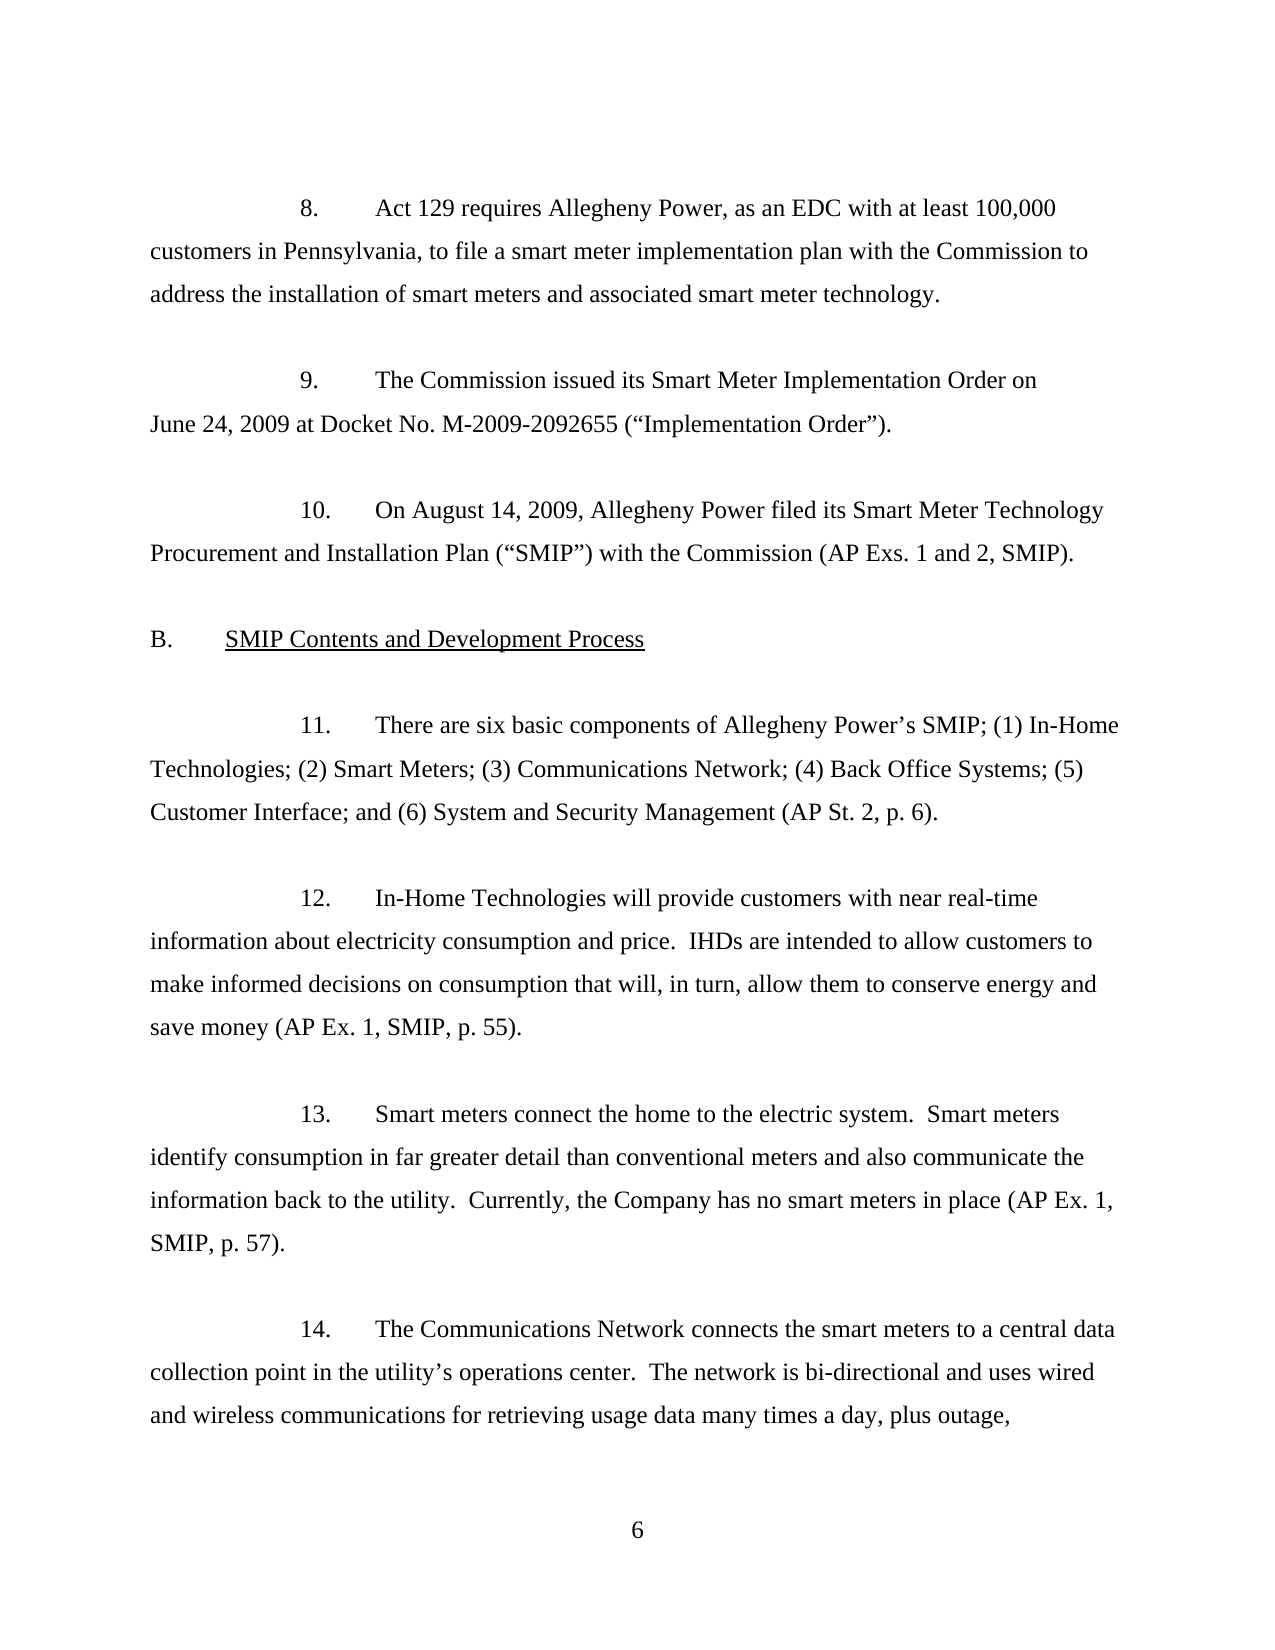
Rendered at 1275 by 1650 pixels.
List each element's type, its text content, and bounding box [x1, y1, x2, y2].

text B. SMIP Contents and Development Process [150, 624, 1125, 653]
list The Commission issued its Smart Meter Implementation Order on June 24, 2009 at Docket No. M-2009-2092655 (“Implementation Order”). [150, 366, 1125, 437]
list On August 14, 2009, Allegheny Power filed its Smart Meter Technology Procurement and Installation Plan (“SMIP”) with the Commission (AP Exs. 1 and 2, SMIP). [150, 495, 1125, 567]
list In-Home Technologies will provide customers with near real-time information about electricity consumption and price. IHDs are intended to allow customers to make informed decisions on consumption that will, in turn, allow them to conserve energy and save money (AP Ex. 1, SMIP, p. 55). [150, 883, 1125, 1041]
list Smart meters connect the home to the electric system. Smart meters identify consumption in far greater detail than conventional meters and also communicate the information back to the utility. Currently, the Company has no smart meters in place (AP Ex. 1, SMIP, p. 57). [150, 1099, 1125, 1257]
list Act 129 requires Allegheny Power, as an EDC with at least 100,000 customers in Pennsylvania, to file a smart meter implementation plan with the Commission to address the installation of smart meters and associated smart meter technology. [150, 193, 1125, 308]
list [150, 1314, 1125, 1429]
list There are six basic components of Allegheny Power’s SMIP; (1) In-Home Technologies; (2) Smart Meters; (3) Communications Network; (4) Back Office Systems; (5) Customer Interface; and (6) System and Security Management (AP St. 2, p. 6). [150, 711, 1125, 826]
